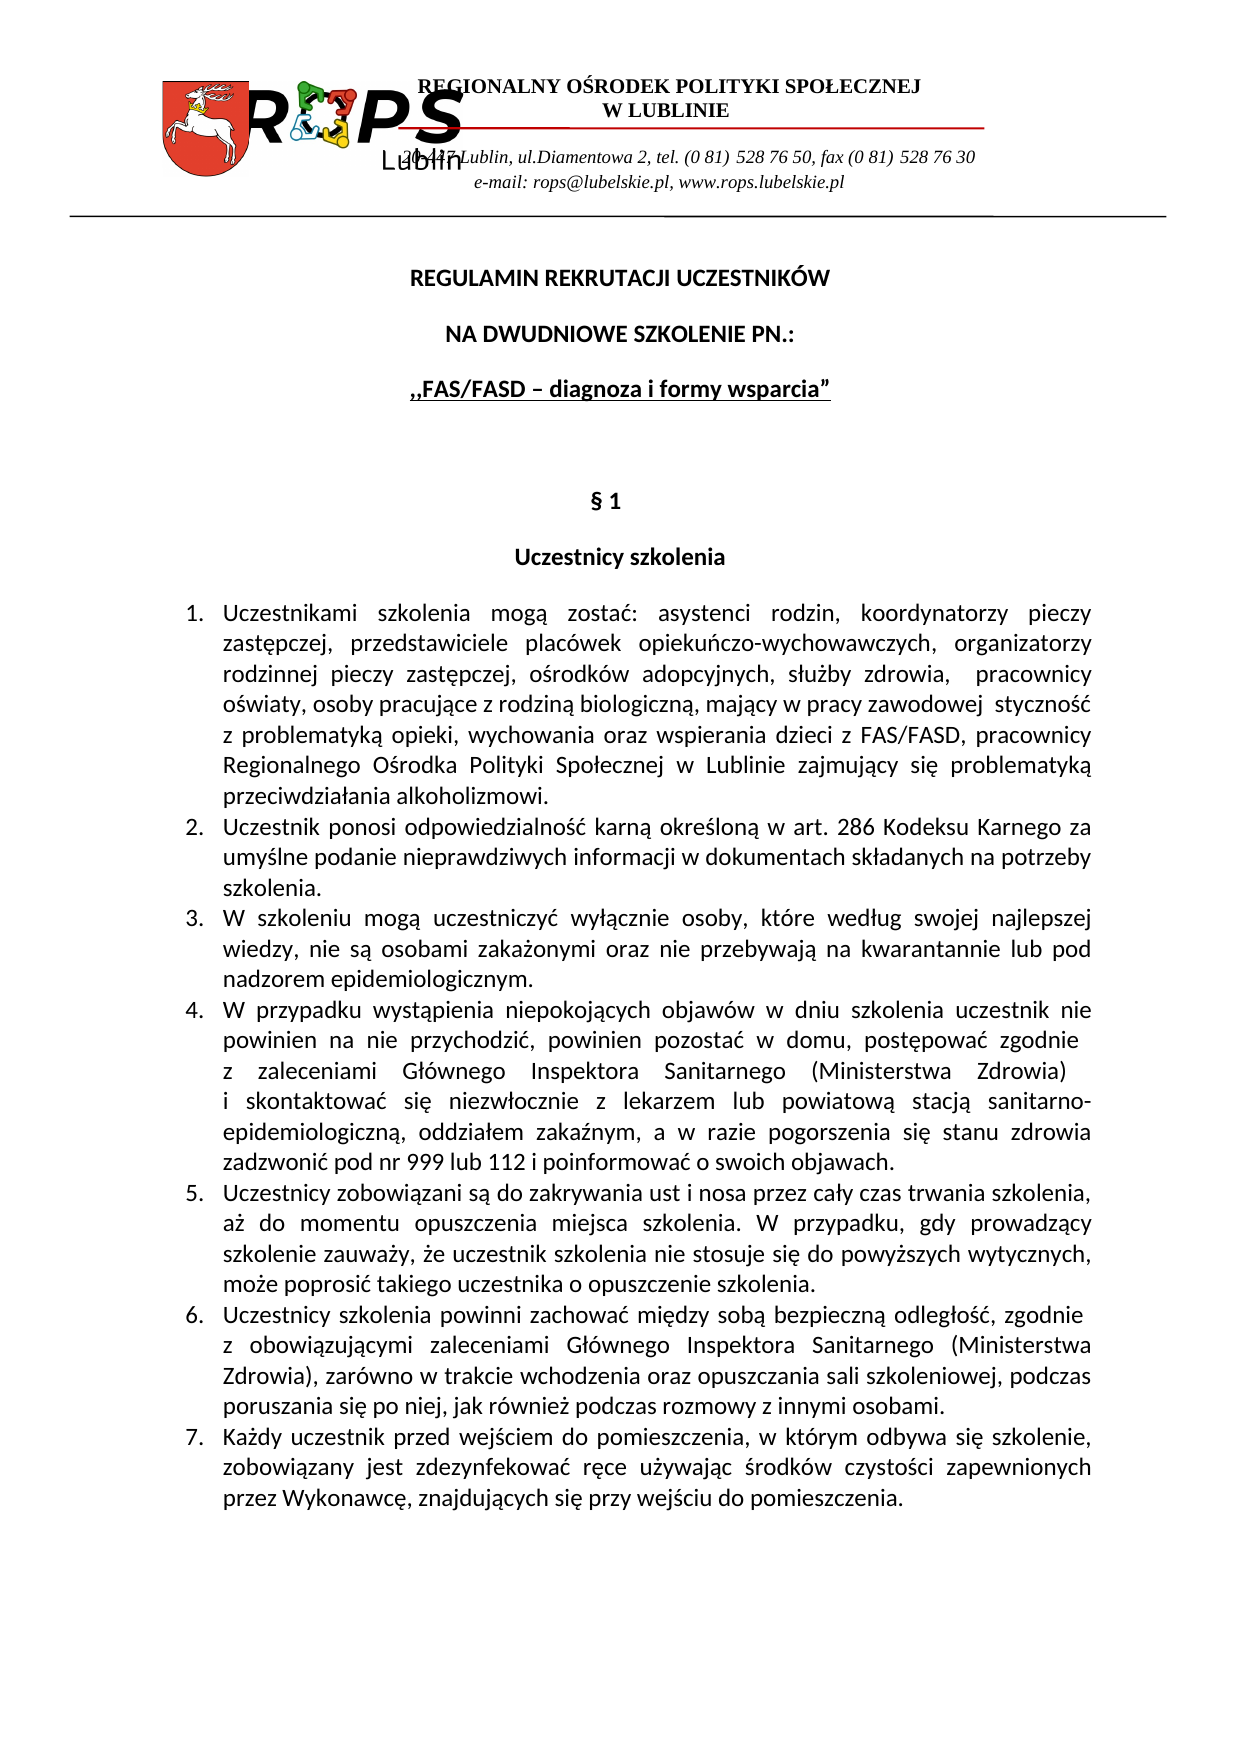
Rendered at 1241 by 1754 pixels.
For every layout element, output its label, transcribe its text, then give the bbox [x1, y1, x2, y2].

list Uczestnicy szkolenia powinni zachować między sobą bezpieczną odległość, zgodnie z obowiązującymi zaleceniami Głównego Inspektora Sanitarnego (Ministerstwa Zdrowia), zarówno w trakcie wchodzenia oraz opuszczania sali szkoleniowej, podczas poruszania się po niej, jak również podczas rozmowy z innymi osobami. [185, 1299, 1093, 1421]
text REGULAMIN REKRUTACJI UCZESTNIKÓW [148, 262, 1093, 292]
text § 1 [590, 485, 1093, 516]
list Każdy uczestnik przed wejściem do pomieszczenia, w którym odbywa się szkolenie, zobowiązany jest zdezynfekować ręce używając środków czystości zapewnionych przez Wykonawcę, znajdujących się przy wejściu do pomieszczenia. [185, 1421, 1093, 1513]
list Uczestnik ponosi odpowiedzialność karną określoną w art. 286 Kodeksu Karnego za umyślne podanie nieprawdziwych informacji w dokumentach składanych na potrzeby szkolenia. [185, 811, 1093, 902]
text ,,FAS/FASD – diagnoza i formy wsparcia” [148, 374, 1093, 404]
list W przypadku wystąpienia niepokojących objawów w dniu szkolenia uczestnik nie powinien na nie przychodzić, powinien pozostać w domu, postępować zgodnie z zaleceniami Głównego Inspektora Sanitarnego (Ministerstwa Zdrowia) i skontaktować się niezwłocznie z lekarzem lub powiatową stacją sanitarno-epidemiologiczną, oddziałem zakaźnym, a w razie pogorszenia się stanu zdrowia zadzwonić pod nr 999 lub 112 i poinformować o swoich objawach. [185, 994, 1093, 1177]
picture [428, 81, 434, 92]
list W szkoleniu mogą uczestniczyć wyłącznie osoby, które według swojej najlepszej wiedzy, nie są osobami zakażonymi oraz nie przebywają na kwarantannie lub pod nadzorem epidemiologicznym. [185, 902, 1093, 994]
text Uczestnicy szkolenia [148, 541, 1093, 572]
picture [162, 81, 464, 177]
list Uczestnikami szkolenia mogą zostać: asystenci rodzin, koordynatorzy pieczy zastępczej, przedstawiciele placówek opiekuńczo-wychowawczych, organizatorzy rodzinnej pieczy zastępczej, ośrodków adopcyjnych, służby zdrowia, pracownicy oświaty, osoby pracujące z rodziną biologiczną, mający w pracy zawodowej styczność z problematyką opieki, wychowania oraz wspierania dzieci z FAS/FASD, pracownicy Regionalnego Ośrodka Polityki Społecznej w Lublinie zajmujący się problematyką przeciwdziałania alkoholizmowi. [185, 597, 1093, 811]
list Uczestnicy zobowiązani są do zakrywania ust i nosa przez cały czas trwania szkolenia, aż do momentu opuszczenia miejsca szkolenia. W przypadku, gdy prowadzący szkolenie zauważy, że uczestnik szkolenia nie stosuje się do powyższych wytycznych, może poprosić takiego uczestnika o opuszczenie szkolenia. [185, 1177, 1093, 1299]
text NA DWUDNIOWE SZKOLENIE PN.: [148, 318, 1093, 348]
